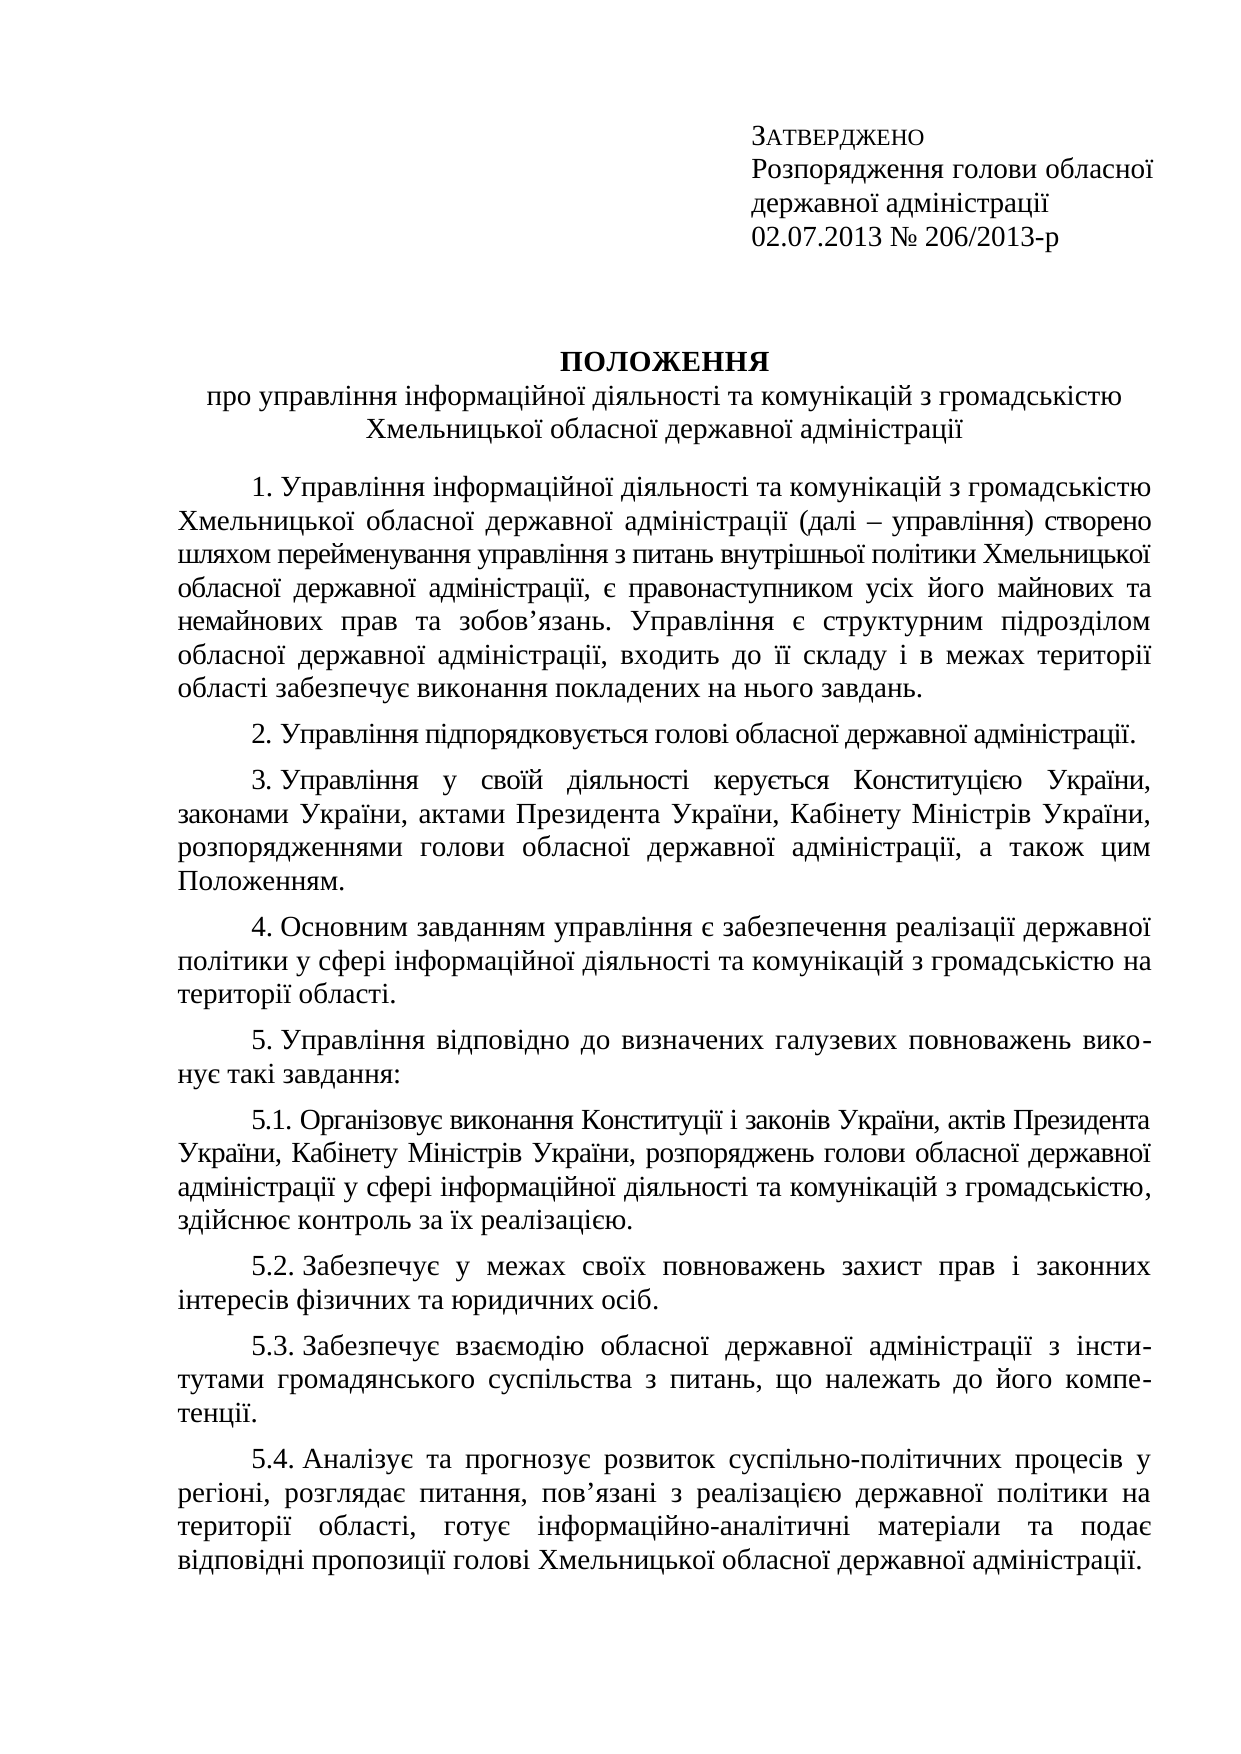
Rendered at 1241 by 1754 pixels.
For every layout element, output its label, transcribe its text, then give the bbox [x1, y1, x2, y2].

text 5.3. Забезпечує взаємодію обласної державної адміністрації з інститутами громадянського суспільства з питань, що належать до його компетенції. [177, 1328, 1152, 1429]
text 2. Управління підпорядковується голові обласної державної адміністрації. [177, 716, 1152, 750]
text 5.4. Аналізує та прогнозує розвиток суспільно-політичних процесів у регіоні, розглядає питання, пов’язані з реалізацією державної політики на території області, готує інформаційно-аналітичні матеріали та подає відповідні пропозиції голові Хмельницької обласної державної адміністрації. [177, 1441, 1152, 1575]
text 4. Основним завданням управління є забезпечення реалізації державної політики у сфері інформаційної діяльності та комунікацій з громадськістю на території області. [177, 909, 1152, 1010]
text про управління інформаційної діяльності та комунікацій з громадськістю Хмельницької обласної державної адміністрації [177, 378, 1152, 445]
text 5.2. Забезпечує у межах своїх повноважень захист прав і законних інтересів фізичних та юридичних осіб. [177, 1248, 1152, 1316]
table_header Затверджено Розпорядження голови обласної державної адміністрації 02.07.2013 № 206/2013-р [740, 118, 1165, 252]
text 1. Управління інформаційної діяльності та комунікацій з громадськістю Хмельницької обласної державної адміністрації (далі – управління) створено шляхом перейменування управління з питань внутрішньої політики Хмельницької обласної державної адміністрації, є правонаступником усіх його майнових та немайнових прав та зобов’язань. Управління є структурним підрозділом обласної державної адміністрації, входить до її складу і в межах території області забезпечує виконання покладених на нього завдань. [177, 469, 1152, 704]
text 3. Управління у своїй діяльності керується Конституцією України, законами України, актами Президента України, Кабінету Міністрів України, розпорядженнями голови обласної державної адміністрації, а також цим Положенням. [177, 762, 1152, 897]
text ПОЛОЖЕННЯ [177, 344, 1152, 378]
text 5. Управління відповідно до визначених галузевих повноважень виконує такі завдання: [177, 1022, 1152, 1089]
text 5.1. Організовує виконання Конституції і законів України, актів Президента України, Кабінету Міністрів України, розпоряджень голови обласної державної адміністрації у сфері інформаційної діяльності та комунікацій з громадськістю, здійснює контроль за їх реалізацією. [177, 1102, 1152, 1236]
